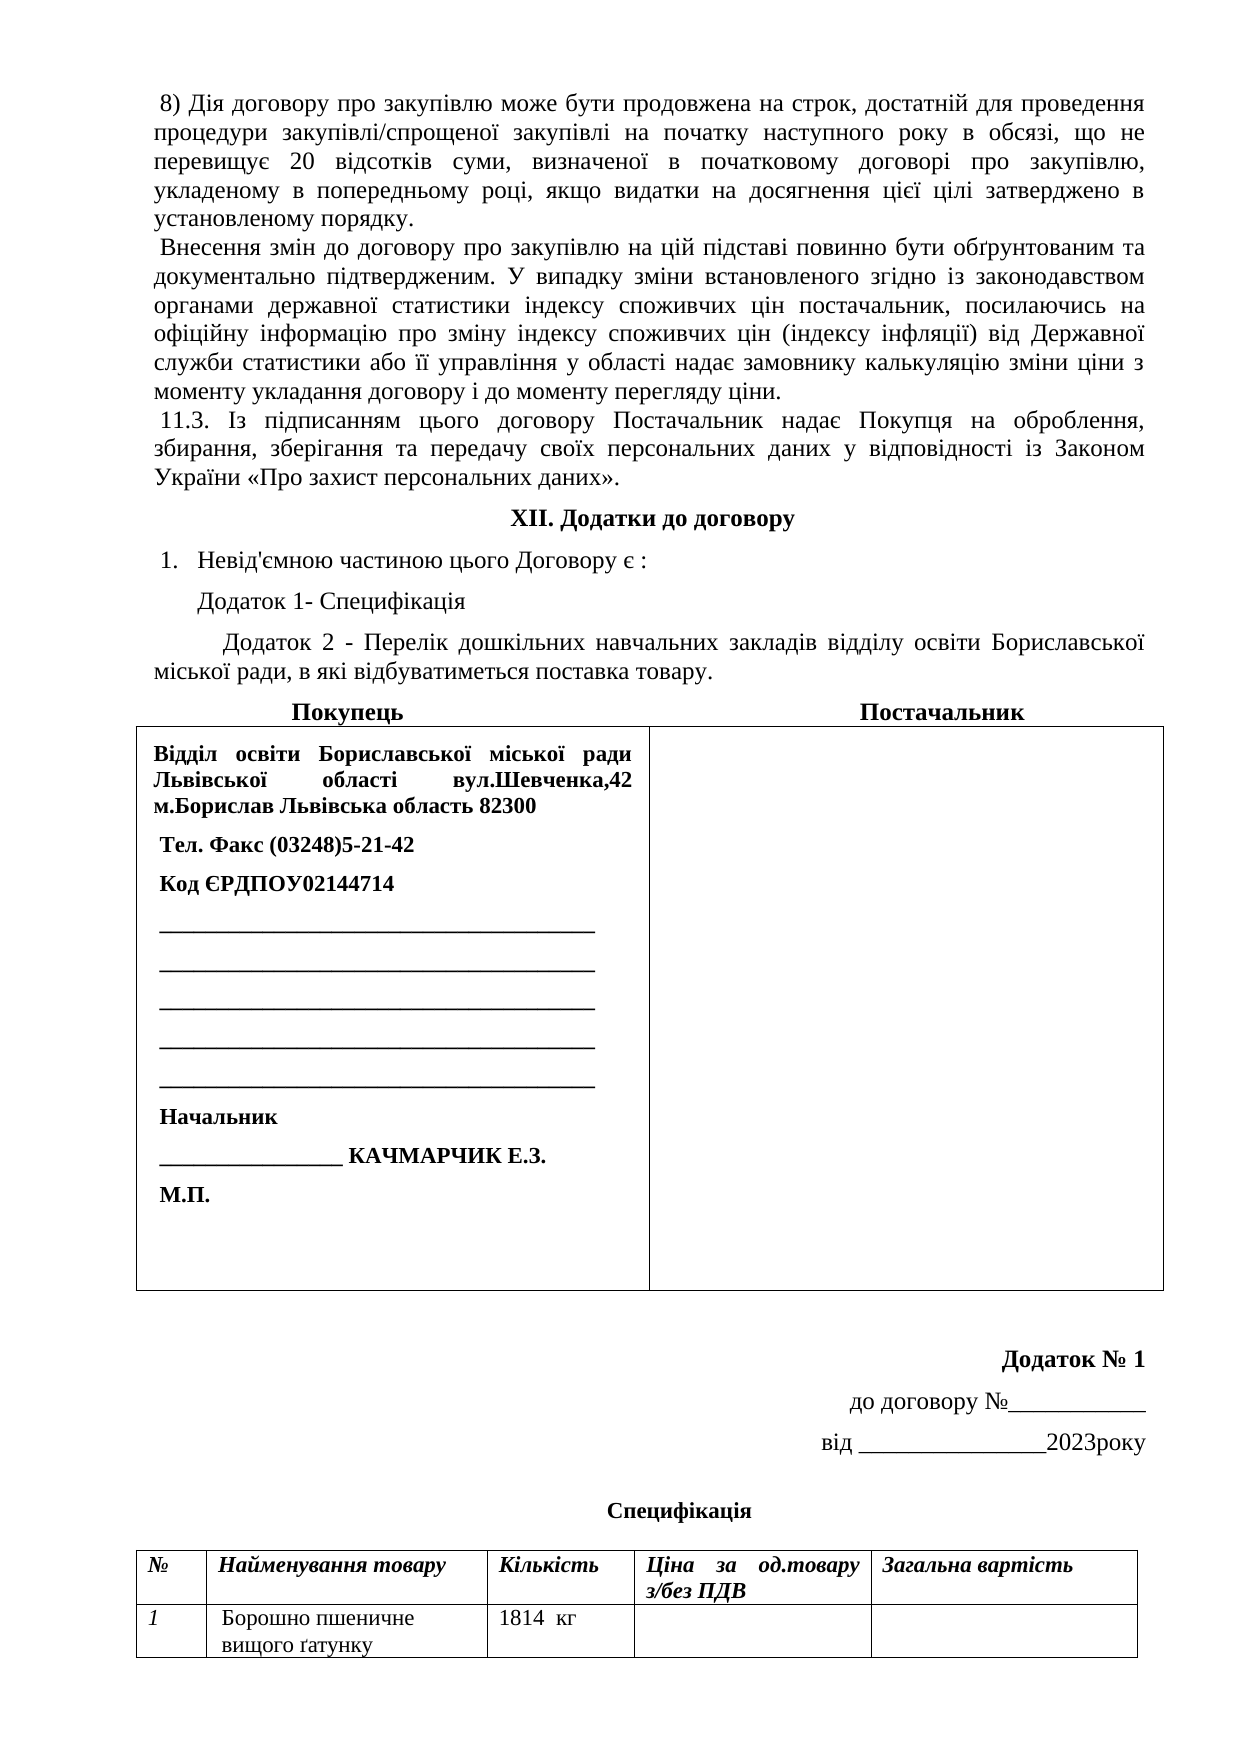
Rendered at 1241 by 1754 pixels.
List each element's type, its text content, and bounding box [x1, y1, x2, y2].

table_header Найменування товару [207, 1551, 487, 1603]
text до договору №___________ [153, 1386, 1146, 1414]
table_header [650, 727, 1163, 1290]
text Специфікація [148, 1497, 1152, 1523]
table_cell [872, 1605, 1137, 1657]
text Покупець Постачальник [148, 697, 1146, 726]
table_header Загальна вартість [872, 1551, 1137, 1603]
text XII. Додатки до договору [153, 503, 1146, 532]
text від _______________2023року [153, 1427, 1146, 1456]
table_header Кількість [488, 1551, 634, 1603]
table_header Ціна за од.товару з/без ПДВ [635, 1551, 871, 1603]
table_cell [635, 1605, 871, 1657]
text 8) Дія договору про закупівлю може бути продовжена на строк, достатній для проведення процедури закупівлі/спрощеної закупівлі на початку наступного року в обсязі, що не перевищує 20 відсотків суми, визначеної в початковому договорі про закупівлю, укладеному в попередньому році, якщо видатки на досягнення цієї цілі затверджено в установленому порядку. [153, 88, 1146, 232]
table_cell 1814 кг [488, 1605, 634, 1657]
text 11.3. Із підписанням цього договору Постачальник надає Покупця на оброблення, збирання, зберігання та передачу своїх персональних даних у відповідності із Законом України «Про захист персональних даних». [153, 405, 1146, 491]
table_header № [137, 1551, 206, 1603]
text Внесення змін до договору про закупівлю на цій підставі повинно бути обґрунтованим та документально підтвердженим. У випадку зміни встановленого згідно із законодавством органами державної статистики індексу споживчих цін постачальник, посилаючись на офіційну інформацію про зміну індексу споживчих цін (індексу інфляції) від Державної служби статистики або її управління у області надає замовнику калькуляцію зміни ціни з моменту укладання договору і до моменту перегляду ціни. [153, 232, 1146, 405]
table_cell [207, 1605, 487, 1657]
table_header Відділ освіти Бориславської міської ради Львівської області вул.Шевченка,42 м.Борислав Львівська область 82300 Тел. Факс (03248)5-21-42 Код ЄРДПОУ02144714 ______________________________________ ______________________________________ ______________________________________ ______________________________________ ______________________________________ Начальник ________________ КАЧМАРЧИК Е.З. М.П. [137, 727, 649, 1290]
list Невід'ємною частиною цього Договору є : [159, 545, 1146, 573]
table_cell 1 [137, 1605, 206, 1657]
text Додаток 2 - Перелік дошкільних навчальних закладів відділу освіти Бориславської міської ради, в які відбуватиметься поставка товару. [153, 627, 1146, 685]
text Додаток 1- Специфікація [153, 586, 1146, 615]
text Додаток № 1 [148, 1344, 1146, 1373]
